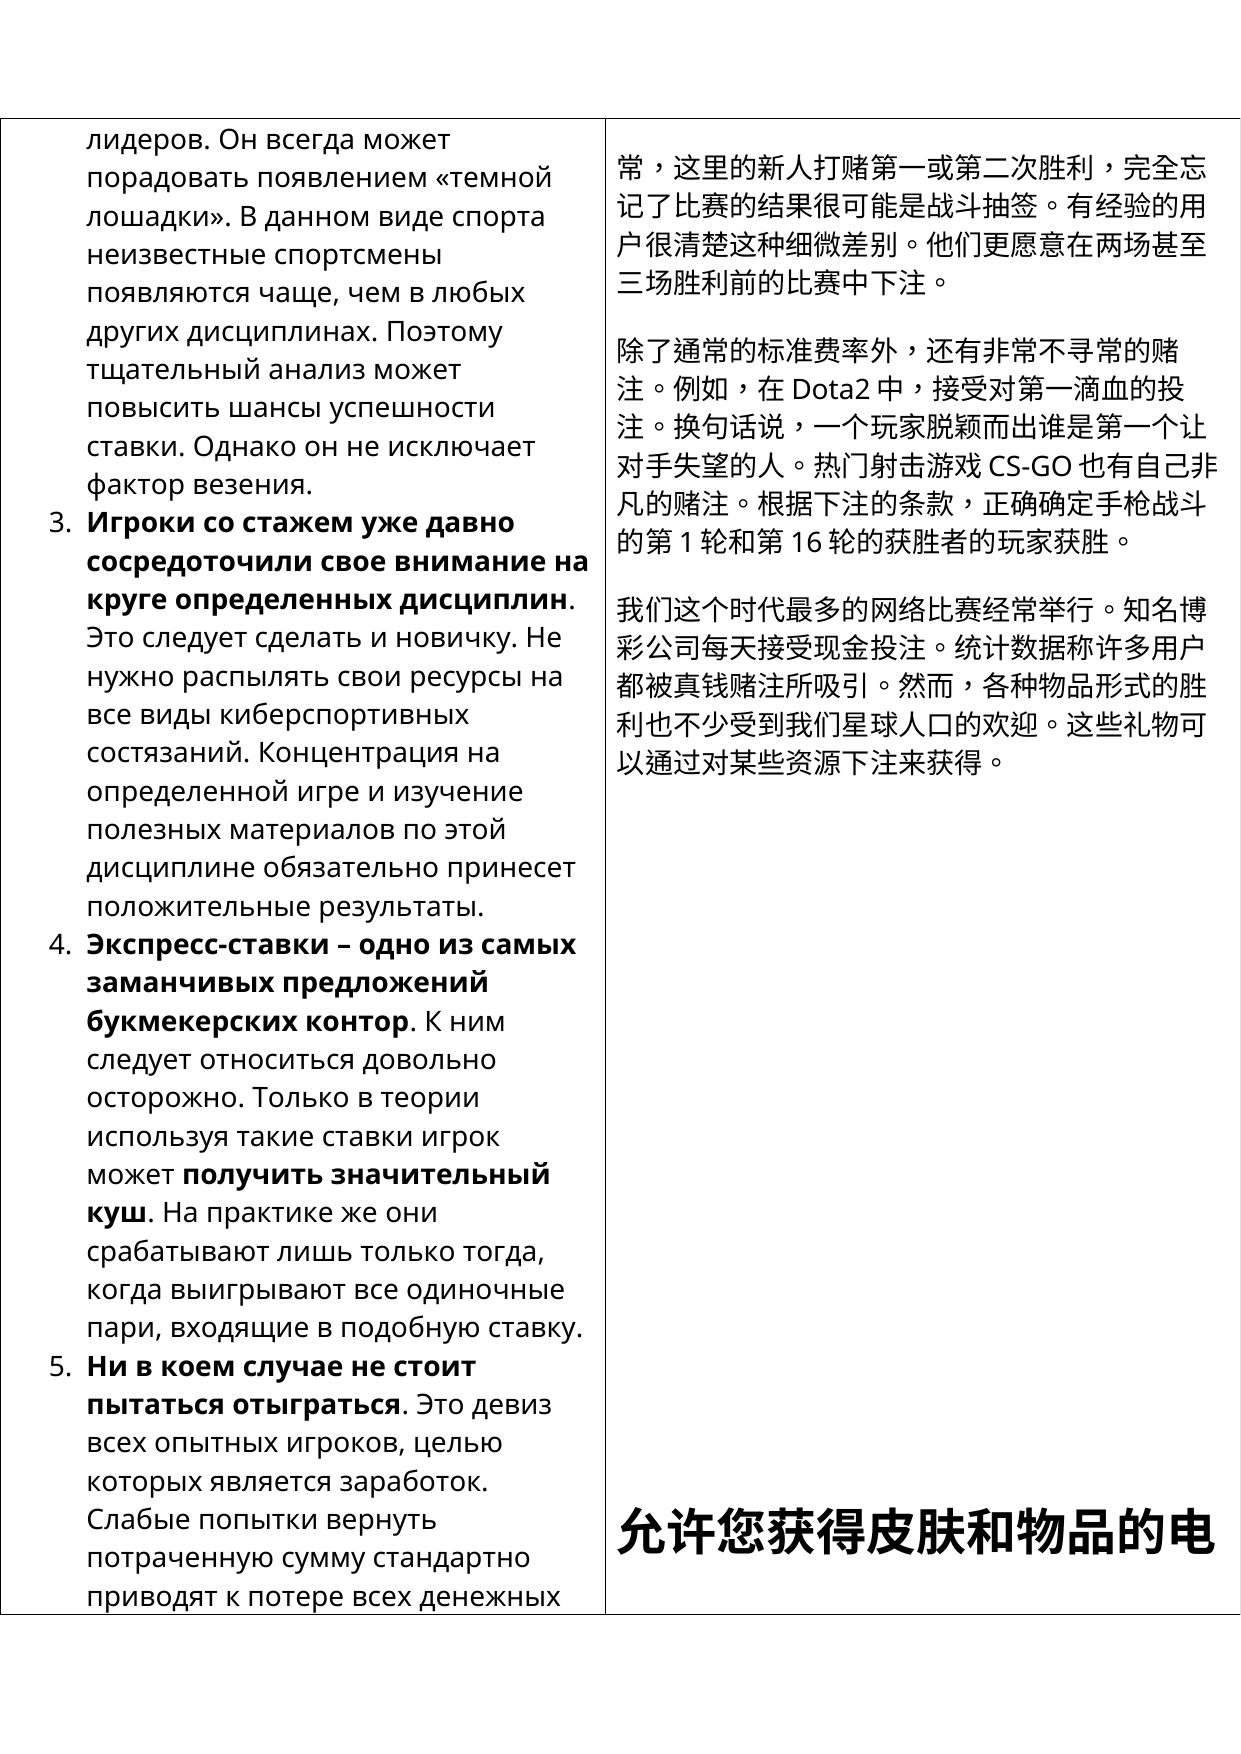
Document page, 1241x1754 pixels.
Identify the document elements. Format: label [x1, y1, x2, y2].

table_header [606, 119, 1240, 1614]
table_header [1, 119, 605, 1614]
